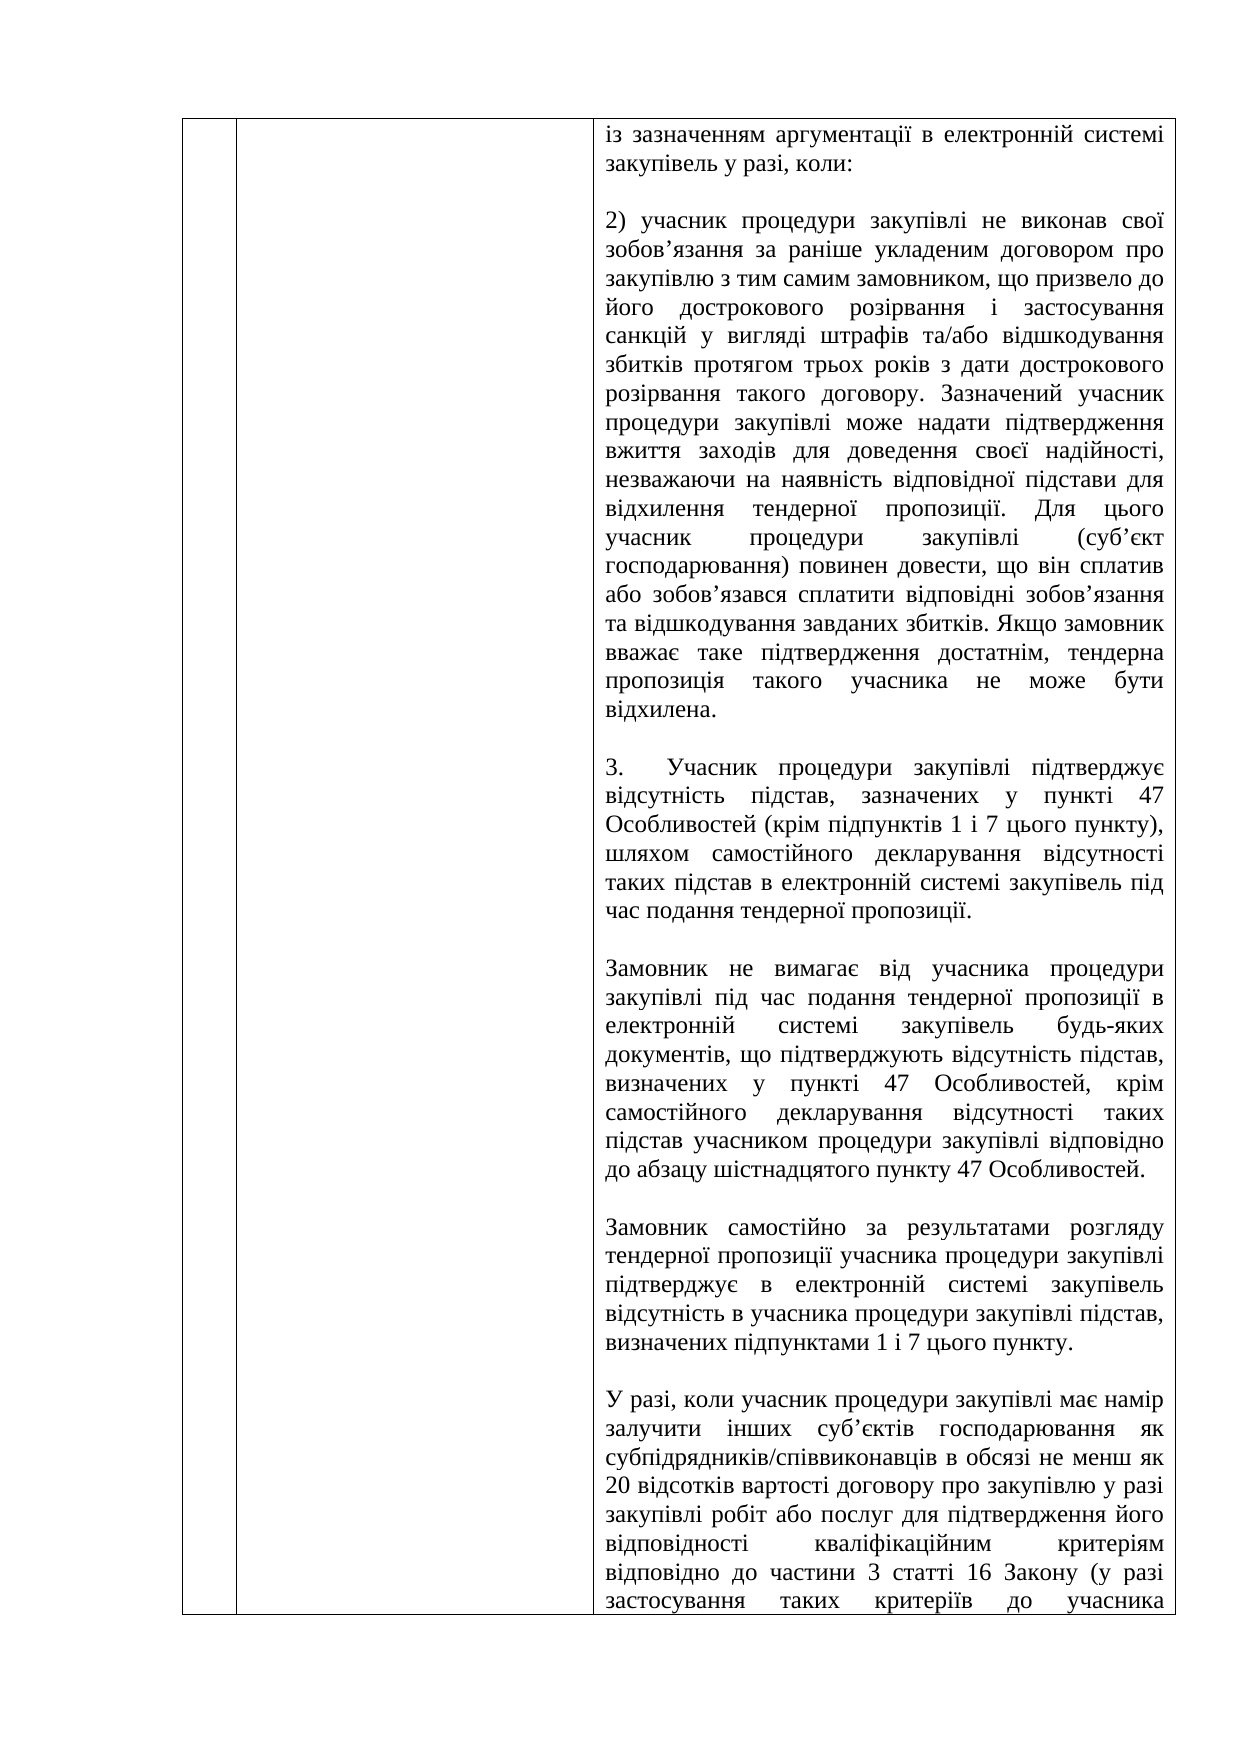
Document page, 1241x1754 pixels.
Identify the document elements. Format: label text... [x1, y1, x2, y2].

table_cell 5 [183, 119, 236, 1614]
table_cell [237, 119, 593, 1614]
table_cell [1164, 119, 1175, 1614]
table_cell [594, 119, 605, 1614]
